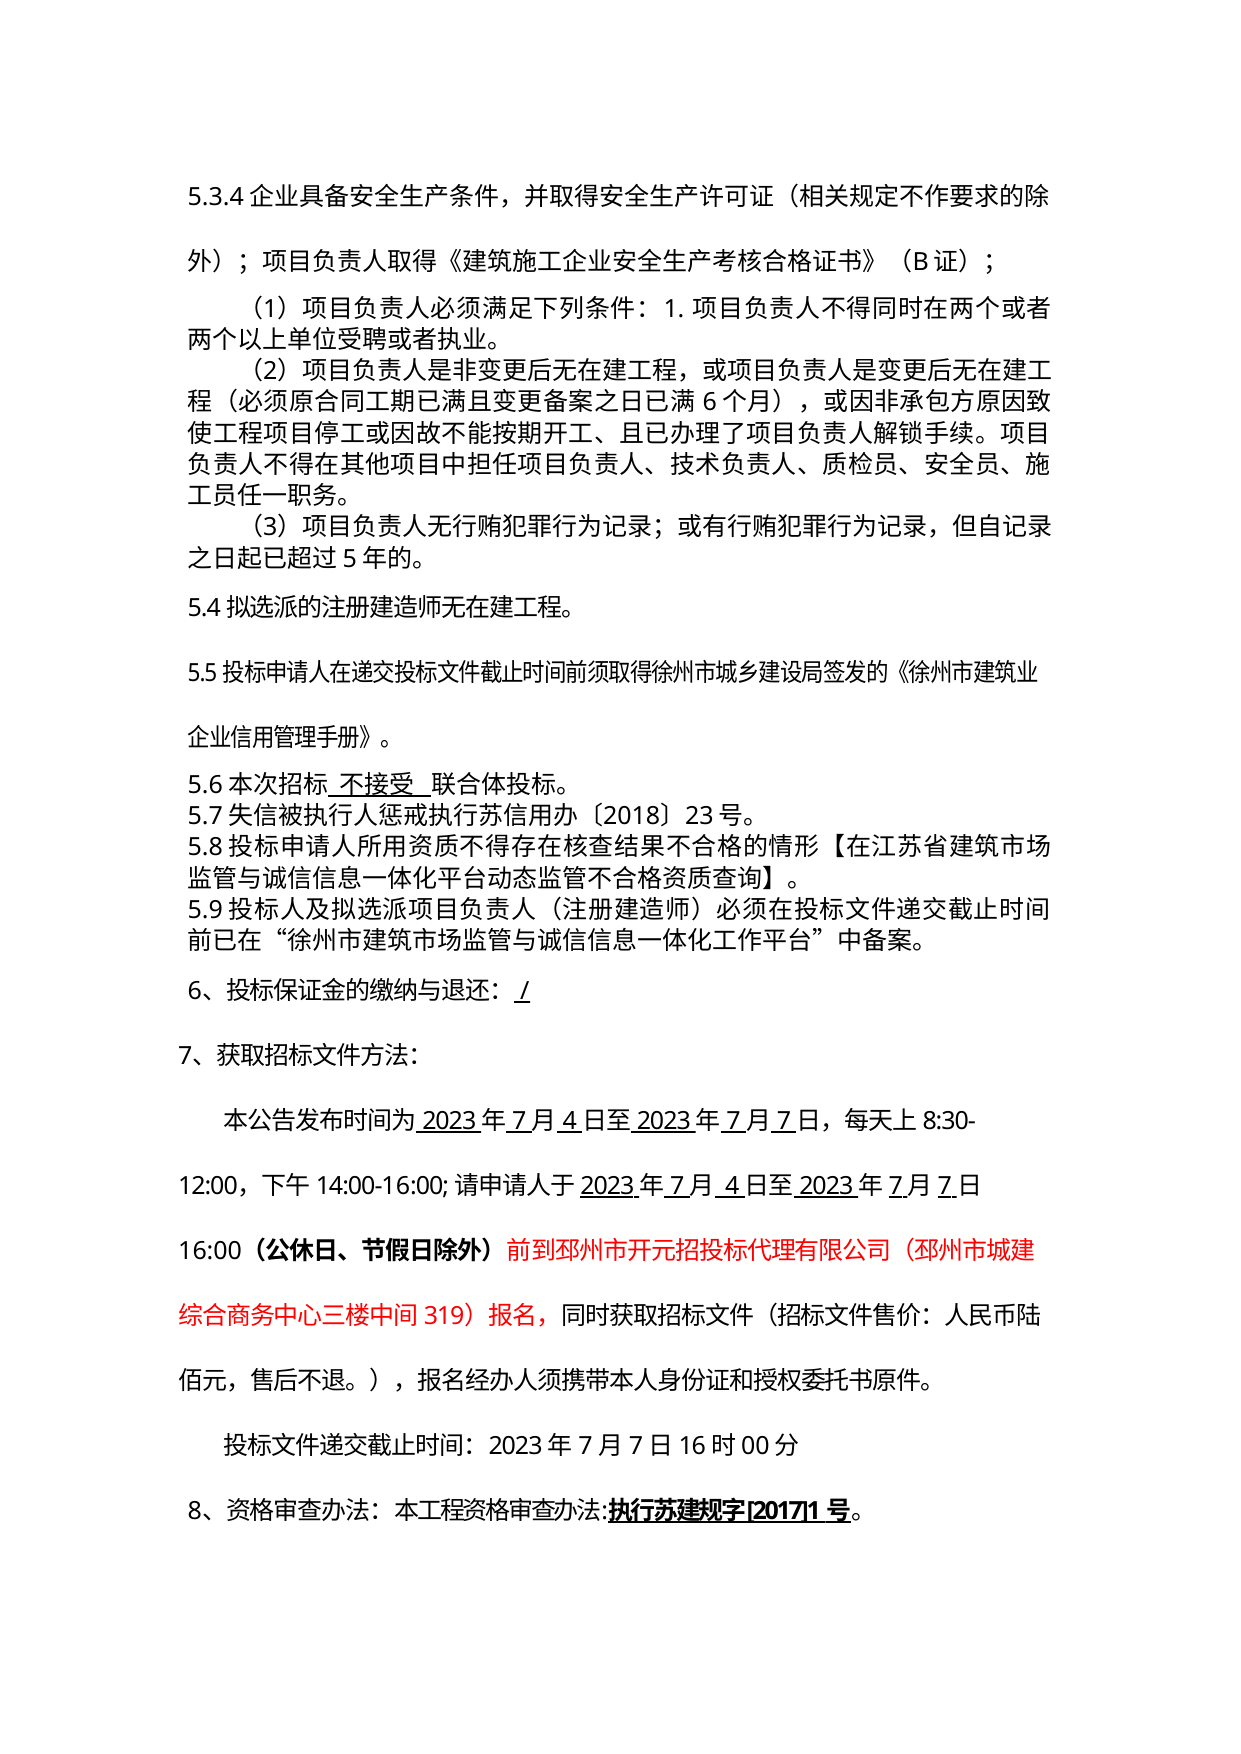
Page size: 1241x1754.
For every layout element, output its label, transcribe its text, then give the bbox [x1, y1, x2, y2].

text 5.4拟选派的注册建造师无在建工程。 [187, 573, 1053, 638]
text 5.8投标申请人所用资质不得存在核查结果不合格的情形【在江苏省建筑市场监管与诚信信息一体化平台动态监管不合格资质查询】。 [187, 831, 1053, 893]
text 本公告发布时间为 2023年 7 月 4 日至 2023年 7 月 7 日，每天上8:30-12:00，下午14:00-16:00; 请申请人于2023年 7 月 4 日至 2023年7月7日16:00（公休日、节假日除外）前到邳州市开元招投标代理有限公司（邳州市城建综合商务中心三楼中间319）报名，同时获取招标文件（招标文件售价：人民币陆佰元，售后不退。），报名经办人须携带本人身份证和授权委托书原件。 [178, 1086, 1053, 1411]
text 5.5投标申请人在递交投标文件截止时间前须取得徐州市城乡建设局签发的《徐州市建筑业企业信用管理手册》。 [187, 638, 1053, 768]
text 8、资格审查办法：本工程资格审查办法:执行苏建规字[2017]1号。 [187, 1476, 1053, 1541]
text 5.6本次招标 不接受 联合体投标。 [187, 768, 1053, 799]
text 5.9投标人及拟选派项目负责人（注册建造师）必须在投标文件递交截止时间前已在“徐州市建筑市场监管与诚信信息一体化工作平台”中备案。 [187, 893, 1053, 956]
text 6、投标保证金的缴纳与退还： / [187, 956, 1053, 1021]
text （3）项目负责人无行贿犯罪行为记录；或有行贿犯罪行为记录，但自记录之日起已超过5年的。 [187, 511, 1053, 573]
text 投标文件递交截止时间：2023年 7 月 7 日16时00分 [178, 1411, 1053, 1476]
text 7、获取招标文件方法： [178, 1021, 1053, 1086]
text 5.7失信被执行人惩戒执行苏信用办〔2018〕23号。 [187, 799, 1053, 831]
text 5.3.4企业具备安全生产条件，并取得安全生产许可证（相关规定不作要求的除外）；项目负责人取得《建筑施工企业安全生产考核合格证书》（B证）； [187, 162, 1053, 292]
list 项目负责人必须满足下列条件：1. 项目负责人不得同时在两个或者两个以上单位受聘或者执业。 [187, 292, 1053, 354]
text （2）项目负责人是非变更后无在建工程，或项目负责人是变更后无在建工程（必须原合同工期已满且变更备案之日已满6个月），或因非承包方原因致使工程项目停工或因故不能按期开工、且已办理了项目负责人解锁手续。项目负责人不得在其他项目中担任项目负责人、技术负责人、质检员、安全员、施工员任一职务。 [187, 354, 1053, 511]
